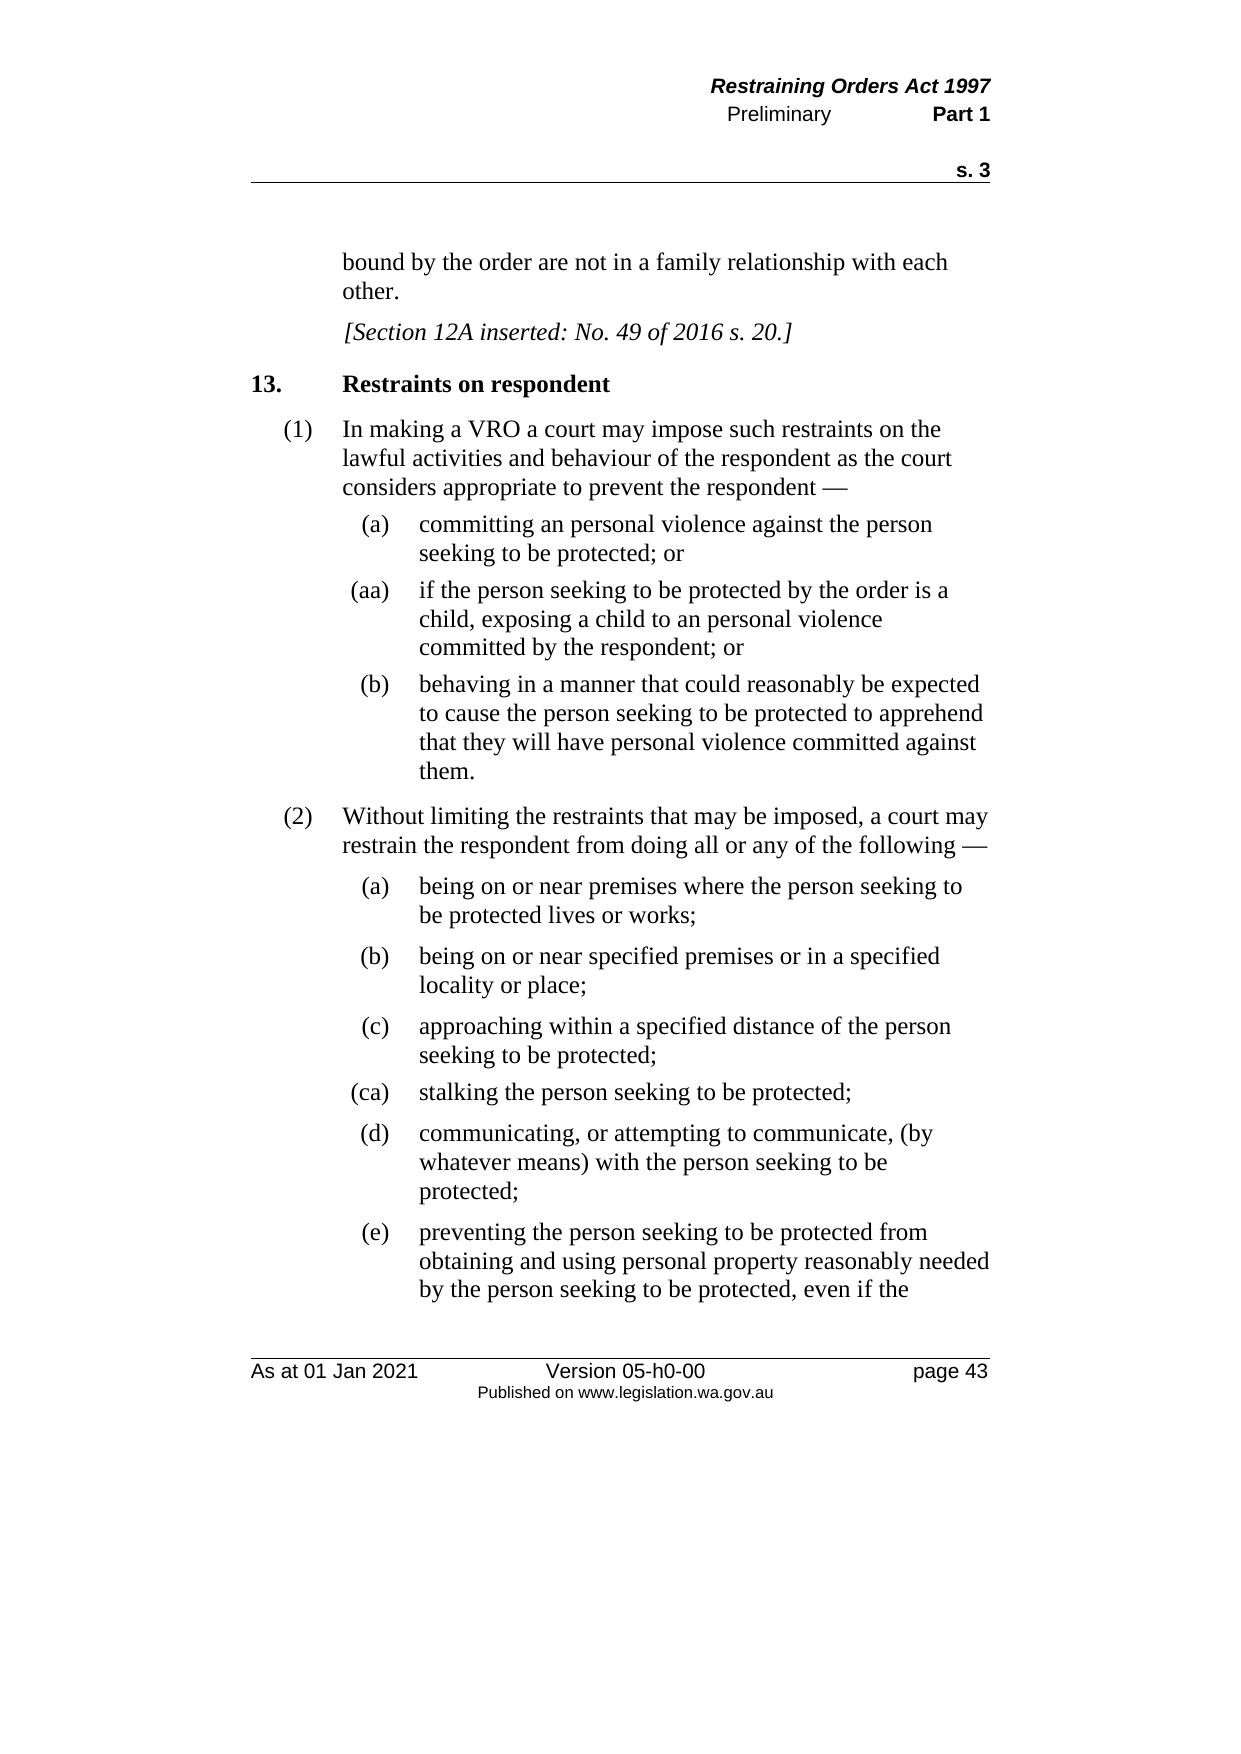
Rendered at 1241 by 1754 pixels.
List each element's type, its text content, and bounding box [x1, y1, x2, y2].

text (c) approaching within a specified distance of the person seeking to be protected; [251, 1011, 990, 1069]
text [Section 12A inserted: No. 49 of 2016 s. 20.] [251, 317, 990, 346]
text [251, 1217, 990, 1303]
text (a) being on or near premises where the person seeking to be protected lives or works; [251, 871, 990, 929]
subtitle 13. Restraints on respondent [251, 369, 990, 398]
text (1) In making a VRO a court may impose such restraints on the lawful activities and behaviour of the respondent as the court considers appropriate to prevent the respondent — [251, 414, 990, 501]
text (aa) if the person seeking to be protected by the order is a child, exposing a child to an personal violence committed by the respondent; or [251, 575, 990, 661]
text (b) being on or near specified premises or in a specified locality or place; [251, 941, 990, 999]
text (b) behaving in a manner that could reasonably be expected to cause the person seeking to be protected to apprehend that they will have personal violence committed against them. [251, 669, 990, 784]
text (d) communicating, or attempting to communicate, (by whatever means) with the person seeking to be protected; [251, 1118, 990, 1204]
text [251, 247, 990, 305]
text (2) Without limiting the restraints that may be imposed, a court may restrain the respondent from doing all or any of the following — [251, 801, 990, 859]
text (ca) stalking the person seeking to be protected; [251, 1077, 990, 1106]
text (a) committing an personal violence against the person seeking to be protected; or [251, 509, 990, 567]
